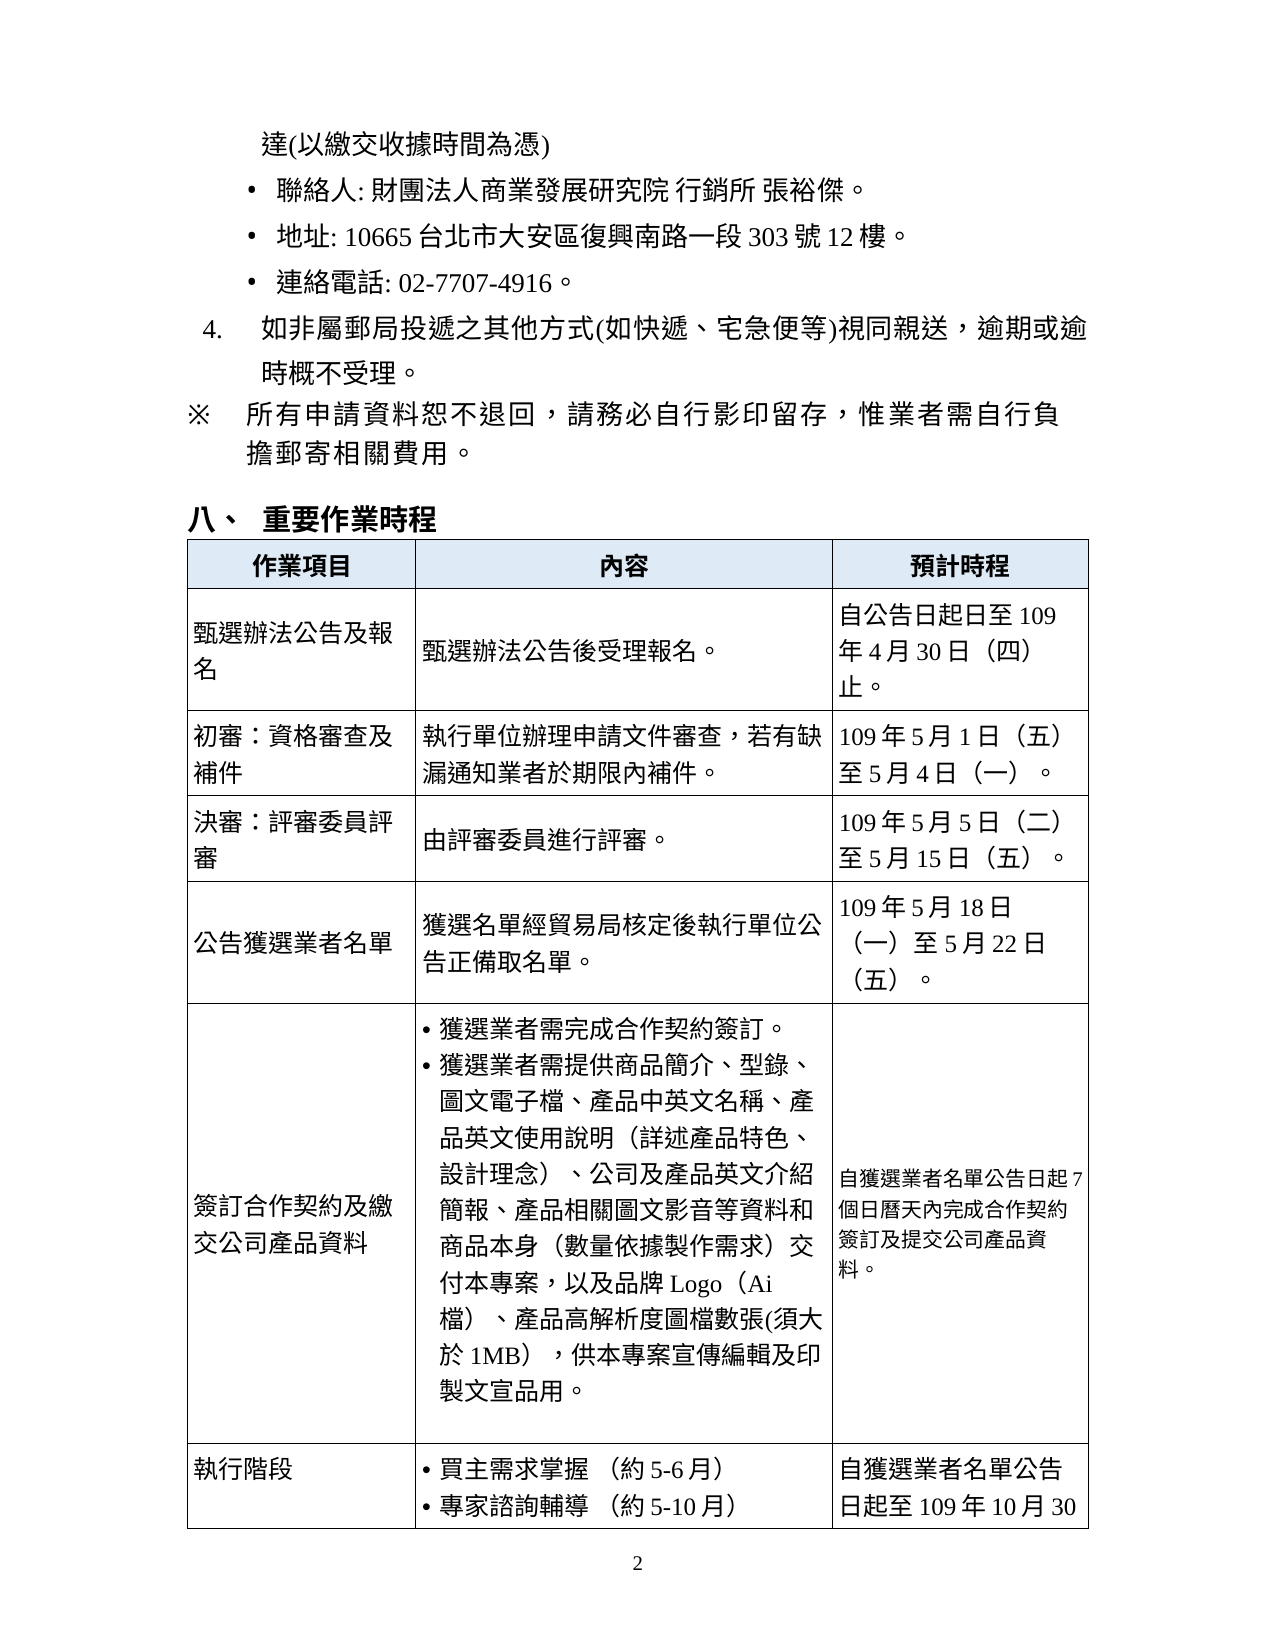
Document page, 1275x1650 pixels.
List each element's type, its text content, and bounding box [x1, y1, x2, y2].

table_cell 獲選業者需完成合作契約簽訂。 獲選業者需提供商品簡介、型錄、圖文電子檔、產品中英文名稱、產品英文使用說明（詳述產品特色、設計理念）、公司及產品英文介紹簡報、產品相關圖文影音等資料和商品本身（數量依據製作需求）交付本專案，以及品牌Logo（Ai檔）、產品高解析度圖檔數張(須大於1MB），供本專案宣傳編輯及印製文宣品用。 [416, 1004, 832, 1443]
list 重要作業時程 [187, 497, 1088, 539]
table_cell 獲選名單經貿易局核定後執行單位公告正備取名單。 [416, 882, 832, 1002]
table_cell 自獲選業者名單公告日起7個日曆天內完成合作契約簽訂及提交公司產品資料。 [833, 1004, 1088, 1443]
table_cell 簽訂合作契約及繳交公司產品資料 [188, 1004, 415, 1443]
table_cell 執行單位辦理申請文件審查，若有缺漏通知業者於期限內補件。 [416, 711, 832, 795]
list 聯絡人: 財團法人商業發展研究院 行銷所 張裕傑。 [246, 164, 1088, 210]
list 地址: 10665台北市大安區復興南路一段303號12樓。 [246, 210, 1088, 256]
table_header 作業項目 [188, 540, 415, 588]
list 連絡電話: 02-7707-4916。 [246, 256, 1088, 301]
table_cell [416, 1444, 832, 1528]
table_cell 109年5月1日（五）至5月4日（一）。 [833, 711, 1088, 795]
table_cell 甄選辦法公告及報名 [188, 589, 415, 710]
list 所有申請資料恕不退回，請務必自行影印留存，惟業者需自行負擔郵寄相關費用。 [187, 393, 1088, 472]
table_cell 公告獲選業者名單 [188, 882, 415, 1002]
table_cell 執行階段 [188, 1444, 415, 1528]
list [202, 118, 1088, 164]
table_header 內容 [416, 540, 832, 588]
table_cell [833, 1444, 1088, 1528]
table_cell 甄選辦法公告後受理報名。 [416, 589, 832, 710]
table_cell 109年5月18日（一）至 5月22日（五）。 [833, 882, 1088, 1002]
table_cell 109年5月5日（二）至5月15日（五）。 [833, 796, 1088, 881]
list 如非屬郵局投遞之其他方式(如快遞、宅急便等)視同親送，逾期或逾時概不受理。 [202, 301, 1088, 393]
table_header 預計時程 [833, 540, 1088, 588]
table_cell 決審：評審委員評審 [188, 796, 415, 881]
table_cell 由評審委員進行評審。 [416, 796, 832, 881]
table_cell 自公告日起日至109年4月30日（四）止。 [833, 589, 1088, 710]
table_cell 初審：資格審查及補件 [188, 711, 415, 795]
